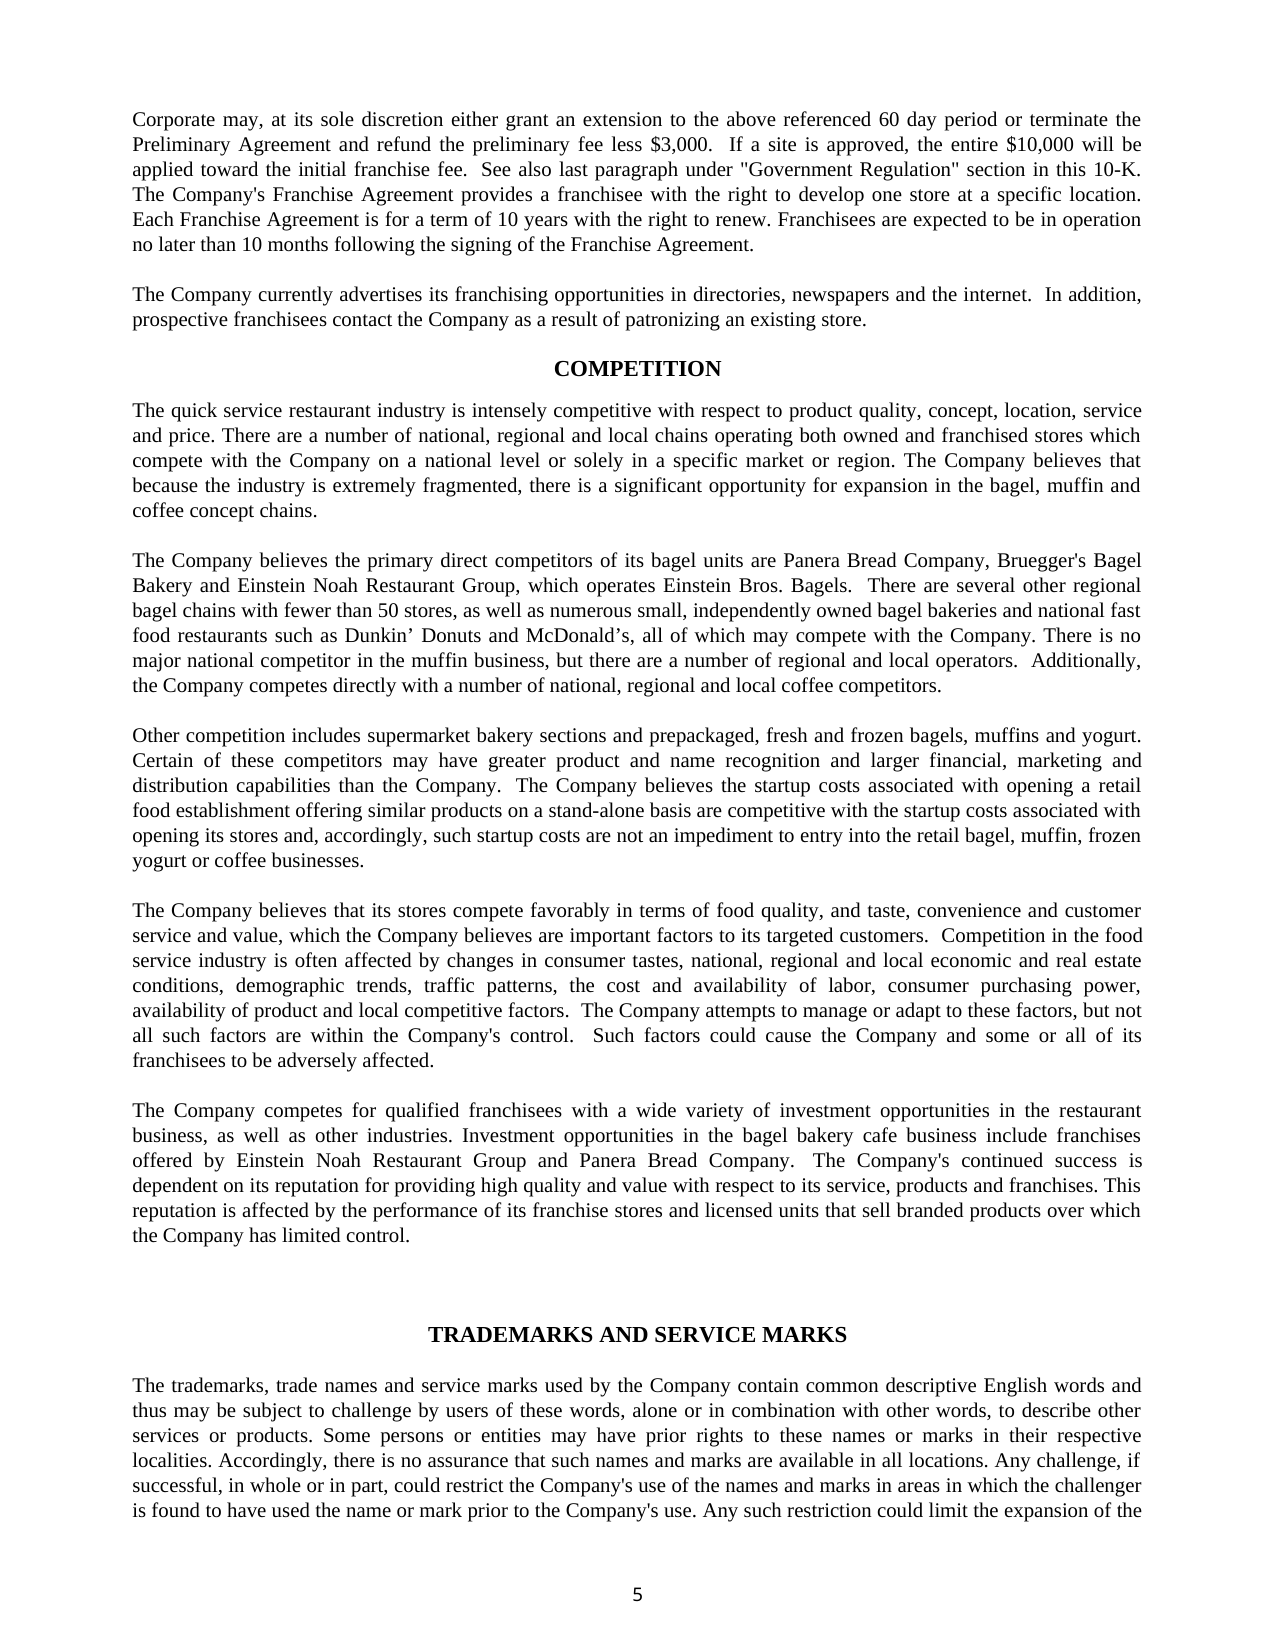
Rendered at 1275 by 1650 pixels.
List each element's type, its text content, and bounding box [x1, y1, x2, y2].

text The Company believes that its stores compete favorably in terms of food quality, and taste, convenience and customer service and value, which the Company believes are important factors to its targeted customers. Competition in the food service industry is often affected by changes in consumer tastes, national, regional and local economic and real estate conditions, demographic trends, traffic patterns, the cost and availability of labor, consumer purchasing power, availability of product and local competitive factors. The Company attempts to manage or adapt to these factors, but not all such factors are within the Company's control. Such factors could cause the Company and some or all of its franchisees to be adversely affected. [132, 898, 1143, 1073]
text Other competition includes supermarket bakery sections and prepackaged, fresh and frozen bagels, muffins and yogurt. Certain of these competitors may have greater product and name recognition and larger financial, marketing and distribution capabilities than the Company. The Company believes the startup costs associated with opening a retail food establishment offering similar products on a stand-alone basis are competitive with the startup costs associated with opening its stores and, accordingly, such startup costs are not an impediment to entry into the retail bagel, muffin, frozen yogurt or coffee businesses. [132, 723, 1143, 873]
text The quick service restaurant industry is intensely competitive with respect to product quality, concept, location, service and price. There are a number of national, regional and local chains operating both owned and franchised stores which compete with the Company on a national level or solely in a specific market or region. The Company believes that because the industry is extremely fragmented, there is a significant opportunity for expansion in the bagel, muffin and coffee concept chains. [132, 398, 1143, 523]
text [132, 106, 1143, 256]
text The Company currently advertises its franchising opportunities in directories, newspapers and the internet. In addition, prospective franchisees contact the Company as a result of patronizing an existing store. [132, 281, 1143, 331]
text COMPETITION [132, 356, 1143, 381]
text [132, 1373, 1143, 1523]
text The Company competes for qualified franchisees with a wide variety of investment opportunities in the restaurant business, as well as other industries. Investment opportunities in the bagel bakery cafe business include franchises offered by Einstein Noah Restaurant Group and Panera Bread Company. The Company's continued success is dependent on its reputation for providing high quality and value with respect to its service, products and franchises. This reputation is affected by the performance of its franchise stores and licensed units that sell branded products over which the Company has limited control. [132, 1098, 1143, 1248]
text The Company believes the primary direct competitors of its bagel units are Panera Bread Company, Bruegger's Bagel Bakery and Einstein Noah Restaurant Group, which operates Einstein Bros. Bagels. There are several other regional bagel chains with fewer than 50 stores, as well as numerous small, independently owned bagel bakeries and national fast food restaurants such as Dunkin’ Donuts and McDonald’s, all of which may compete with the Company. There is no major national competitor in the muffin business, but there are a number of regional and local operators. Additionally, the Company competes directly with a number of national, regional and local coffee competitors. [132, 548, 1143, 698]
text TRADEMARKS AND SERVICE MARKS [132, 1323, 1143, 1348]
